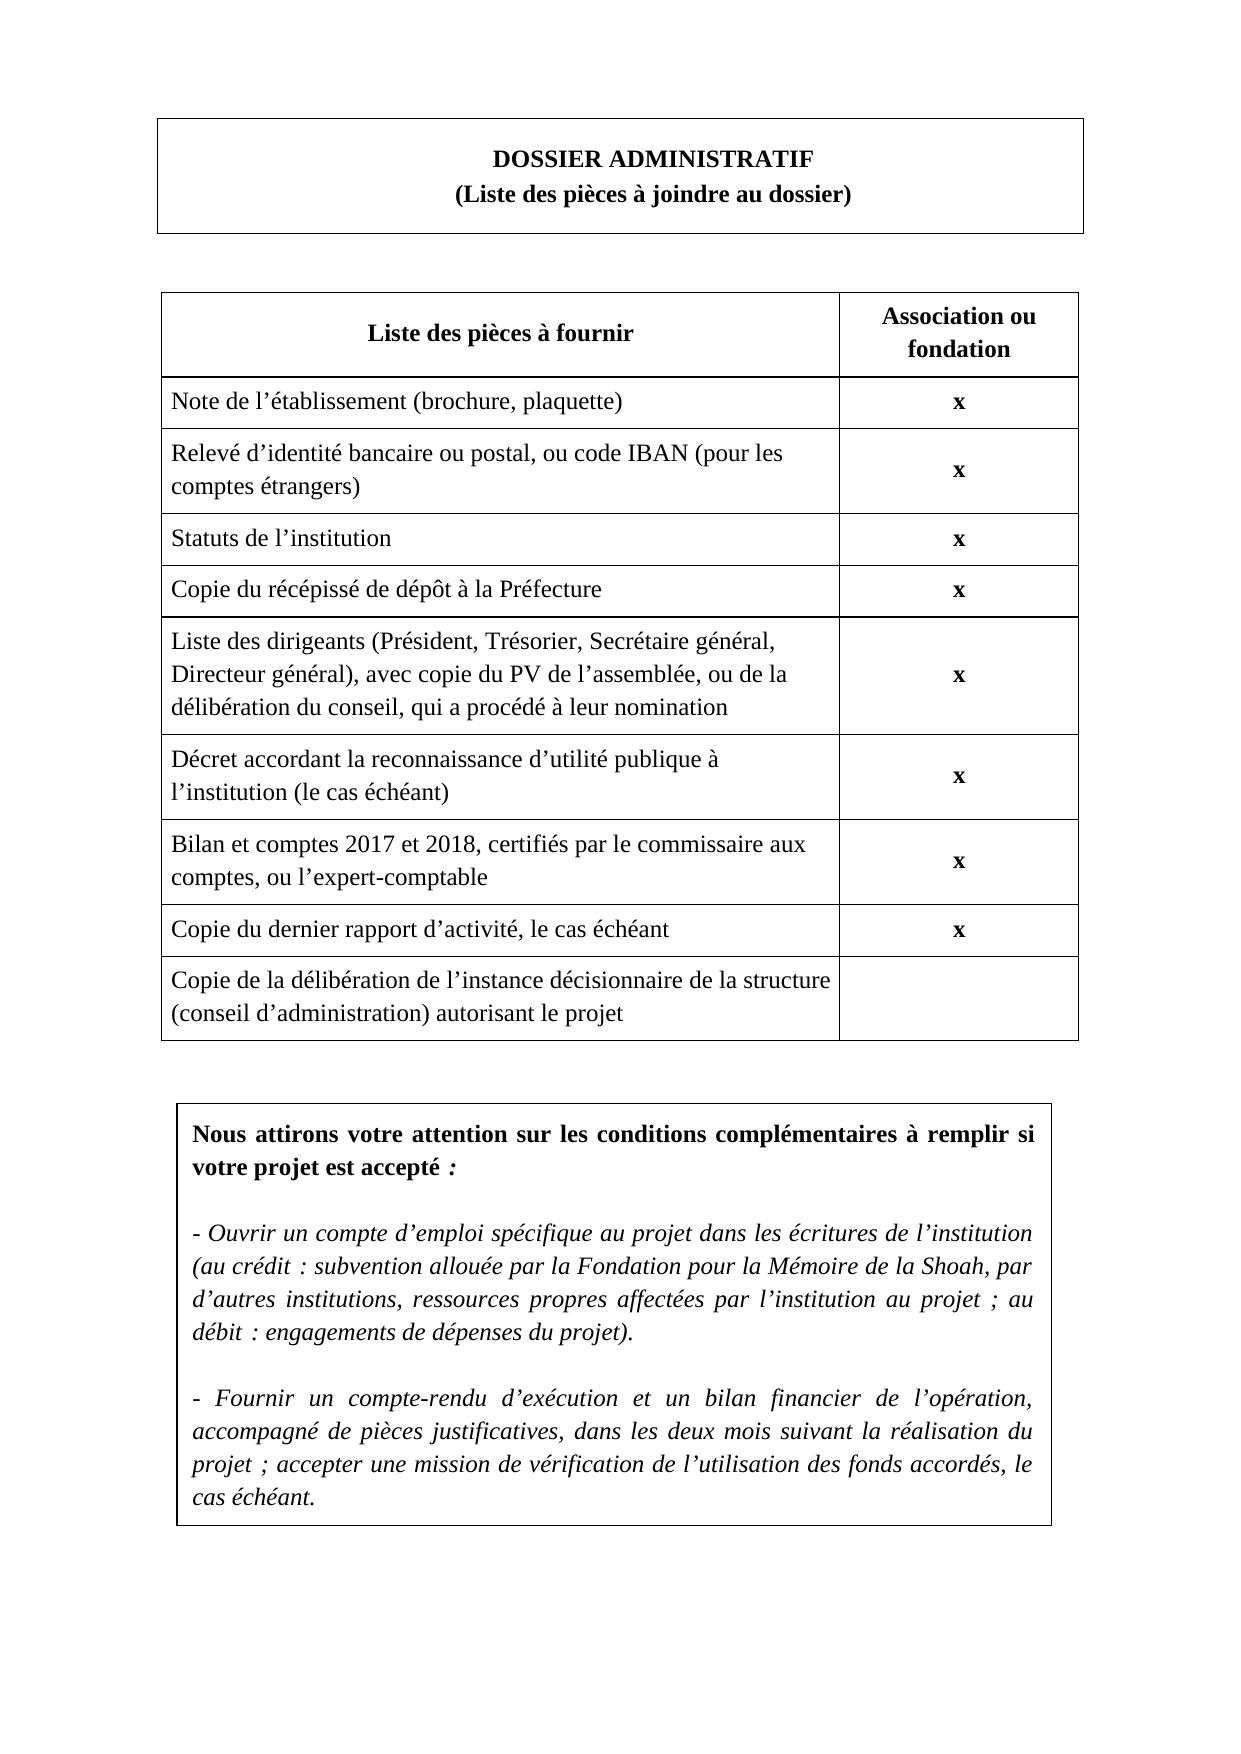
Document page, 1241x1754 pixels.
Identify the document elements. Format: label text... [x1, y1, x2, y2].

table_cell Copie du dernier rapport d’activité, le cas échéant [162, 905, 839, 956]
table_header DOSSIER ADMINISTRATIF (Liste des pièces à joindre au dossier) [158, 119, 1083, 233]
text - Fournir un compte-rendu d’exécution et un bilan financier de l’opération, accompagné de pièces justificatives, dans les deux mois suivant la réalisation du projet ; accepter une mission de vérification de l’utilisation des fonds accordés, le cas échéant. [178, 1367, 1051, 1525]
table_header Association ou fondation [840, 293, 1078, 376]
table_cell Bilan et comptes 2017 et 2018, certifiés par le commissaire aux comptes, ou l’expert-comptable [162, 820, 839, 904]
table_header Liste des pièces à fournir [162, 293, 839, 376]
text - Ouvrir un compte d’emploi spécifique au projet dans les écritures de l’institution (au crédit : subvention allouée par la Fondation pour la Mémoire de la Shoah, par d’autres institutions, ressources propres affectées par l’institution au projet ; au débit : engagements de dépenses du projet). [178, 1202, 1051, 1346]
table_cell x [840, 514, 1078, 565]
table_cell x [840, 378, 1078, 428]
table_cell Relevé d’identité bancaire ou postal, ou code IBAN (pour les comptes étrangers) [162, 429, 839, 513]
table_cell x [840, 905, 1078, 956]
table_cell x [840, 735, 1078, 819]
table_cell x [840, 566, 1078, 616]
table_cell Copie de la délibération de l’instance décisionnaire de la structure (conseil d’administration) autorisant le projet [162, 957, 839, 1040]
table_cell x [840, 429, 1078, 513]
table_cell x [840, 618, 1078, 734]
table_cell Liste des dirigeants (Président, Trésorier, Secrétaire général, Directeur général), avec copie du PV de l’assemblée, ou de la délibération du conseil, qui a procédé à leur nomination [162, 618, 839, 734]
text Nous attirons votre attention sur les conditions complémentaires à remplir si votre projet est accepté : [178, 1104, 1051, 1181]
table_cell x [840, 820, 1078, 904]
table_cell [840, 957, 1078, 1040]
table_cell Copie du récépissé de dépôt à la Préfecture [162, 566, 839, 616]
table_cell Statuts de l’institution [162, 514, 839, 565]
table_cell Décret accordant la reconnaissance d’utilité publique à l’institution (le cas échéant) [162, 735, 839, 819]
table_cell Note de l’établissement (brochure, plaquette) [162, 378, 839, 428]
